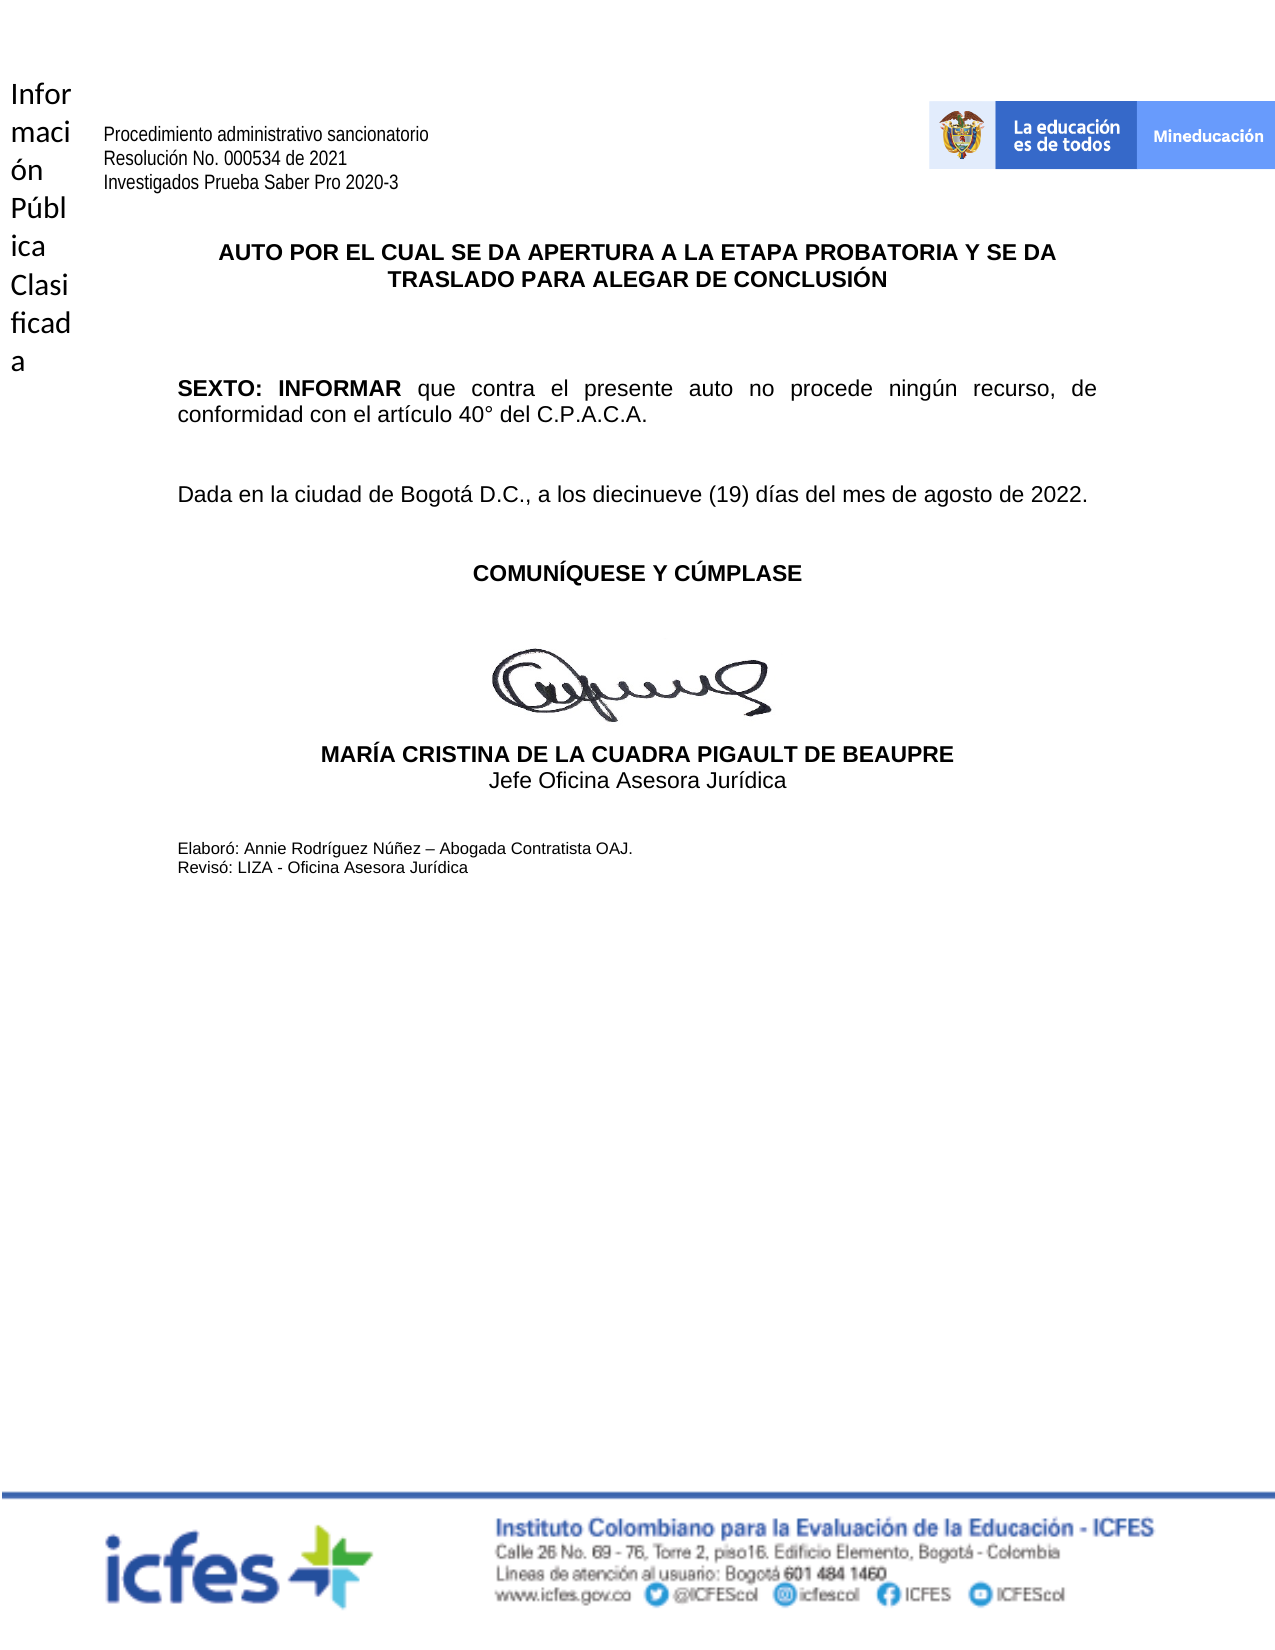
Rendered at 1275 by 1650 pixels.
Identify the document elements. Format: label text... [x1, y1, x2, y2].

text Revisó: LIZA - Oficina Asesora Jurídica [177, 858, 1098, 877]
text COMUNÍQUESE Y CÚMPLASE [177, 559, 1098, 586]
text Elaboró: Annie Rodríguez Núñez – Abogada Contratista OAJ. [177, 839, 1098, 858]
text SEXTO: INFORMAR que contra el presente auto no procede ningún recurso, de conformidad con el artículo 40° del C.P.A.C.A. [177, 375, 1098, 428]
text MARÍA CRISTINA DE LA CUADRA PIGAULT DE BEAUPRE [177, 741, 1098, 767]
picture [14, 167, 22, 172]
picture [7, 13, 1275, 172]
text Jefe Oficina Asesora Jurídica [177, 767, 1098, 793]
picture [480, 638, 795, 741]
text Dada en la ciudad de Bogotá D.C., a los diecinueve (19) días del mes de agosto de 2022. [177, 481, 1098, 507]
picture [2, 1475, 1275, 1646]
